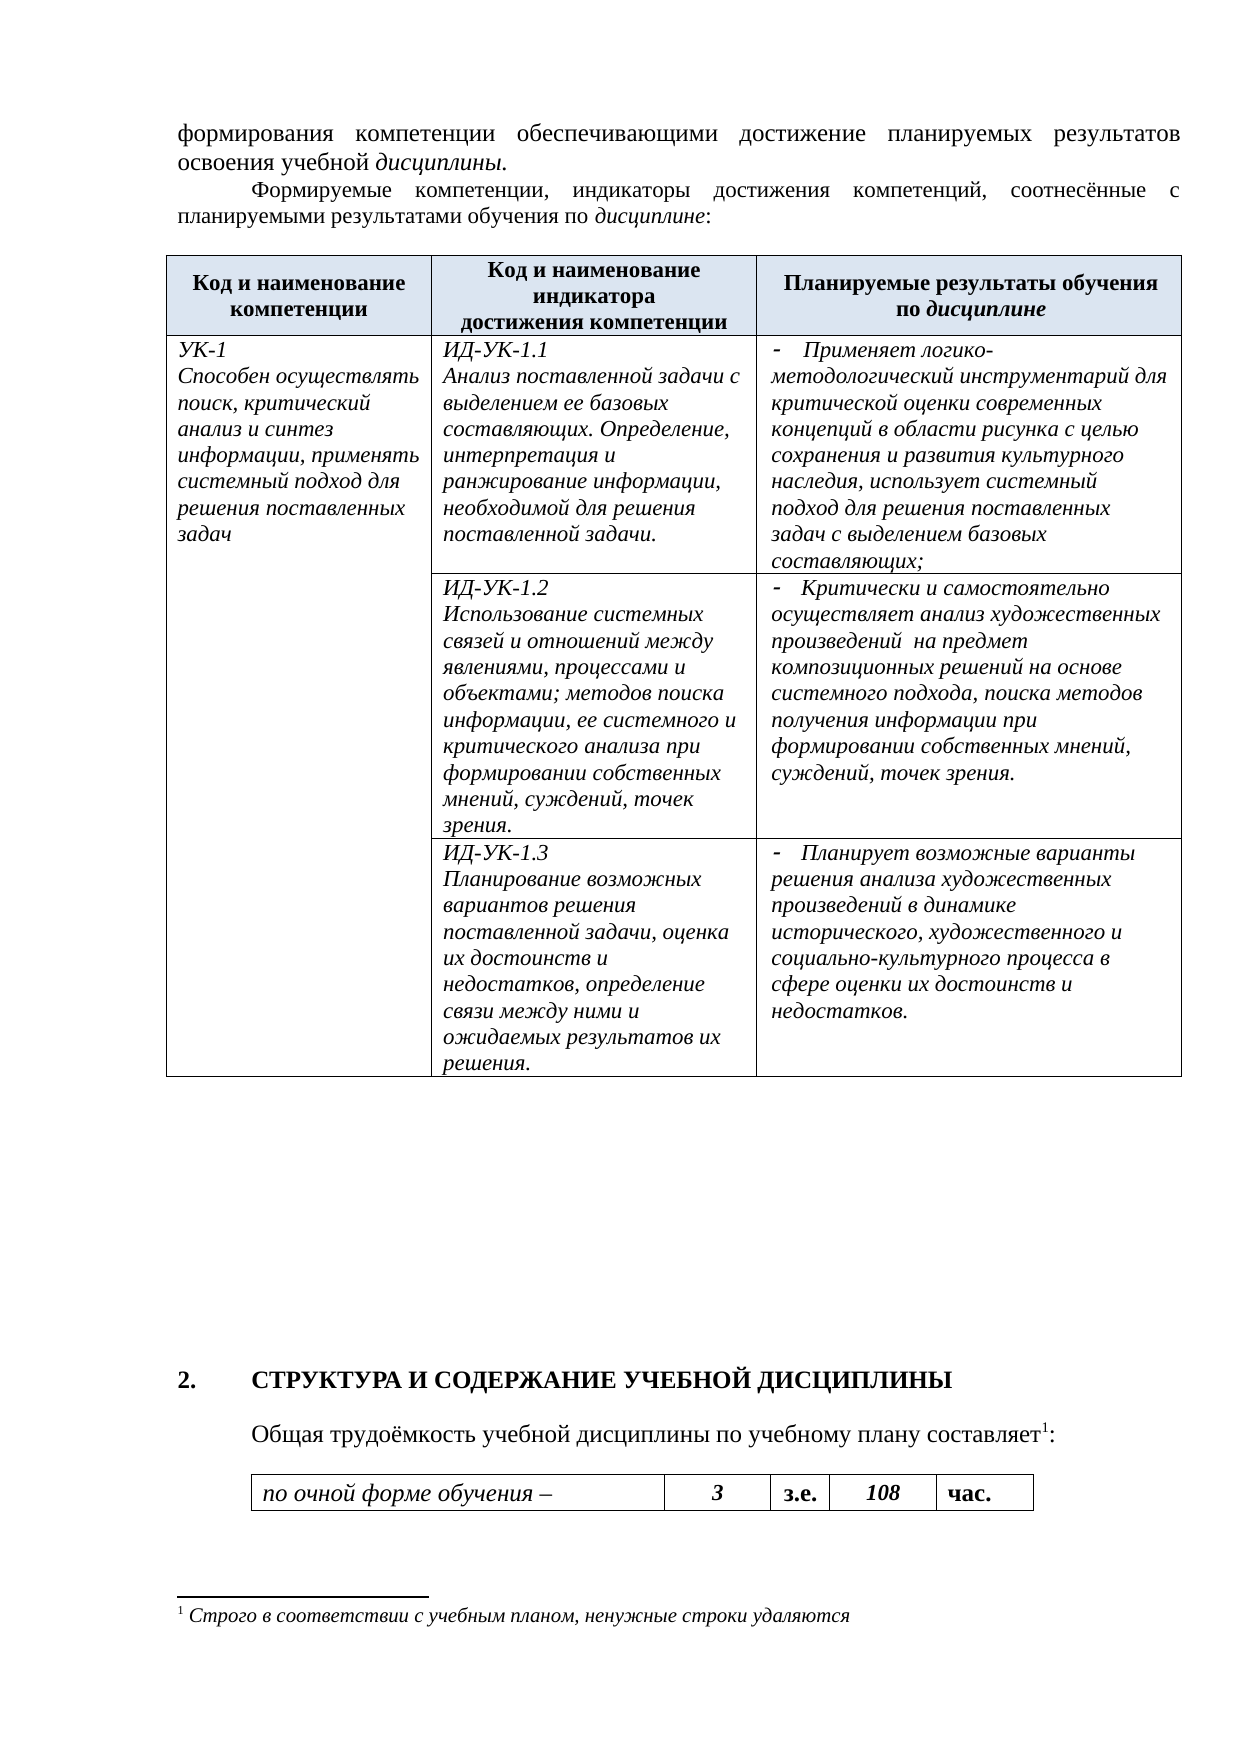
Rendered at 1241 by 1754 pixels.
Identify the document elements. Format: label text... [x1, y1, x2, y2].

table_cell Применяет логико-методологический инструментарий для критической оценки современных концепций в области рисунка с целью сохранения и развития культурного наследия, использует системный подход для решения поставленных задач с выделением базовых составляющих; [757, 336, 1181, 573]
table_header Код и наименование компетенции [167, 256, 431, 335]
table_cell Планирует возможные варианты решения анализа художественных произведений в динамике исторического, художественного и социально-культурного процесса в сфере оценки их достоинств и недостатков. [757, 839, 1181, 1076]
table_header 3 [665, 1475, 770, 1510]
table_header 108 [830, 1475, 936, 1510]
table_cell Критически и самостоятельно осуществляет анализ художественных произведений на предмет композиционных решений на основе системного подхода, поиска методов получения информации при формировании собственных мнений, суждений, точек зрения. [757, 574, 1181, 838]
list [177, 118, 1181, 176]
table_header час. [937, 1475, 1033, 1510]
table_cell ИД-УК-1.2 Использование системных связей и отношений между явлениями, процессами и объектами; методов поиска информации, ее системного и критического анализа при формировании собственных мнений, суждений, точек зрения. [432, 574, 756, 838]
list Общая трудоёмкость учебной дисциплины по учебному плану составляет: [177, 1419, 1181, 1448]
table_header Код и наименование индикатора достижения компетенции [432, 256, 756, 335]
table_header по очной форме обучения – [252, 1475, 664, 1510]
table_cell УК-1 Способен осуществлять поиск, критический анализ и синтез информации, применять системный подход для решения поставленных задач [167, 336, 431, 1076]
table_cell ИД-УК-1.1 Анализ поставленной задачи с выделением ее базовых составляющих. Определение, интерпретация и ранжирование информации, необходимой для решения поставленной задачи. [432, 336, 756, 573]
table_header з.е. [771, 1475, 829, 1510]
table_cell ИД-УК-1.3 Планирование возможных вариантов решения поставленной задачи, оценка их достоинств и недостатков, определение связи между ними и ожидаемых результатов их решения. [432, 839, 756, 1076]
table_header Планируемые результаты обучения по дисциплине [757, 256, 1181, 335]
list Формируемые компетенции, индикаторы достижения компетенций, соотнесённые с планируемыми результатами обучения по дисциплине: [177, 176, 1181, 228]
subtitle СТРУКТУРА И СОДЕРЖАНИЕ УЧЕБНОЙ ДИСЦИПЛИНЫ [177, 1365, 1181, 1394]
